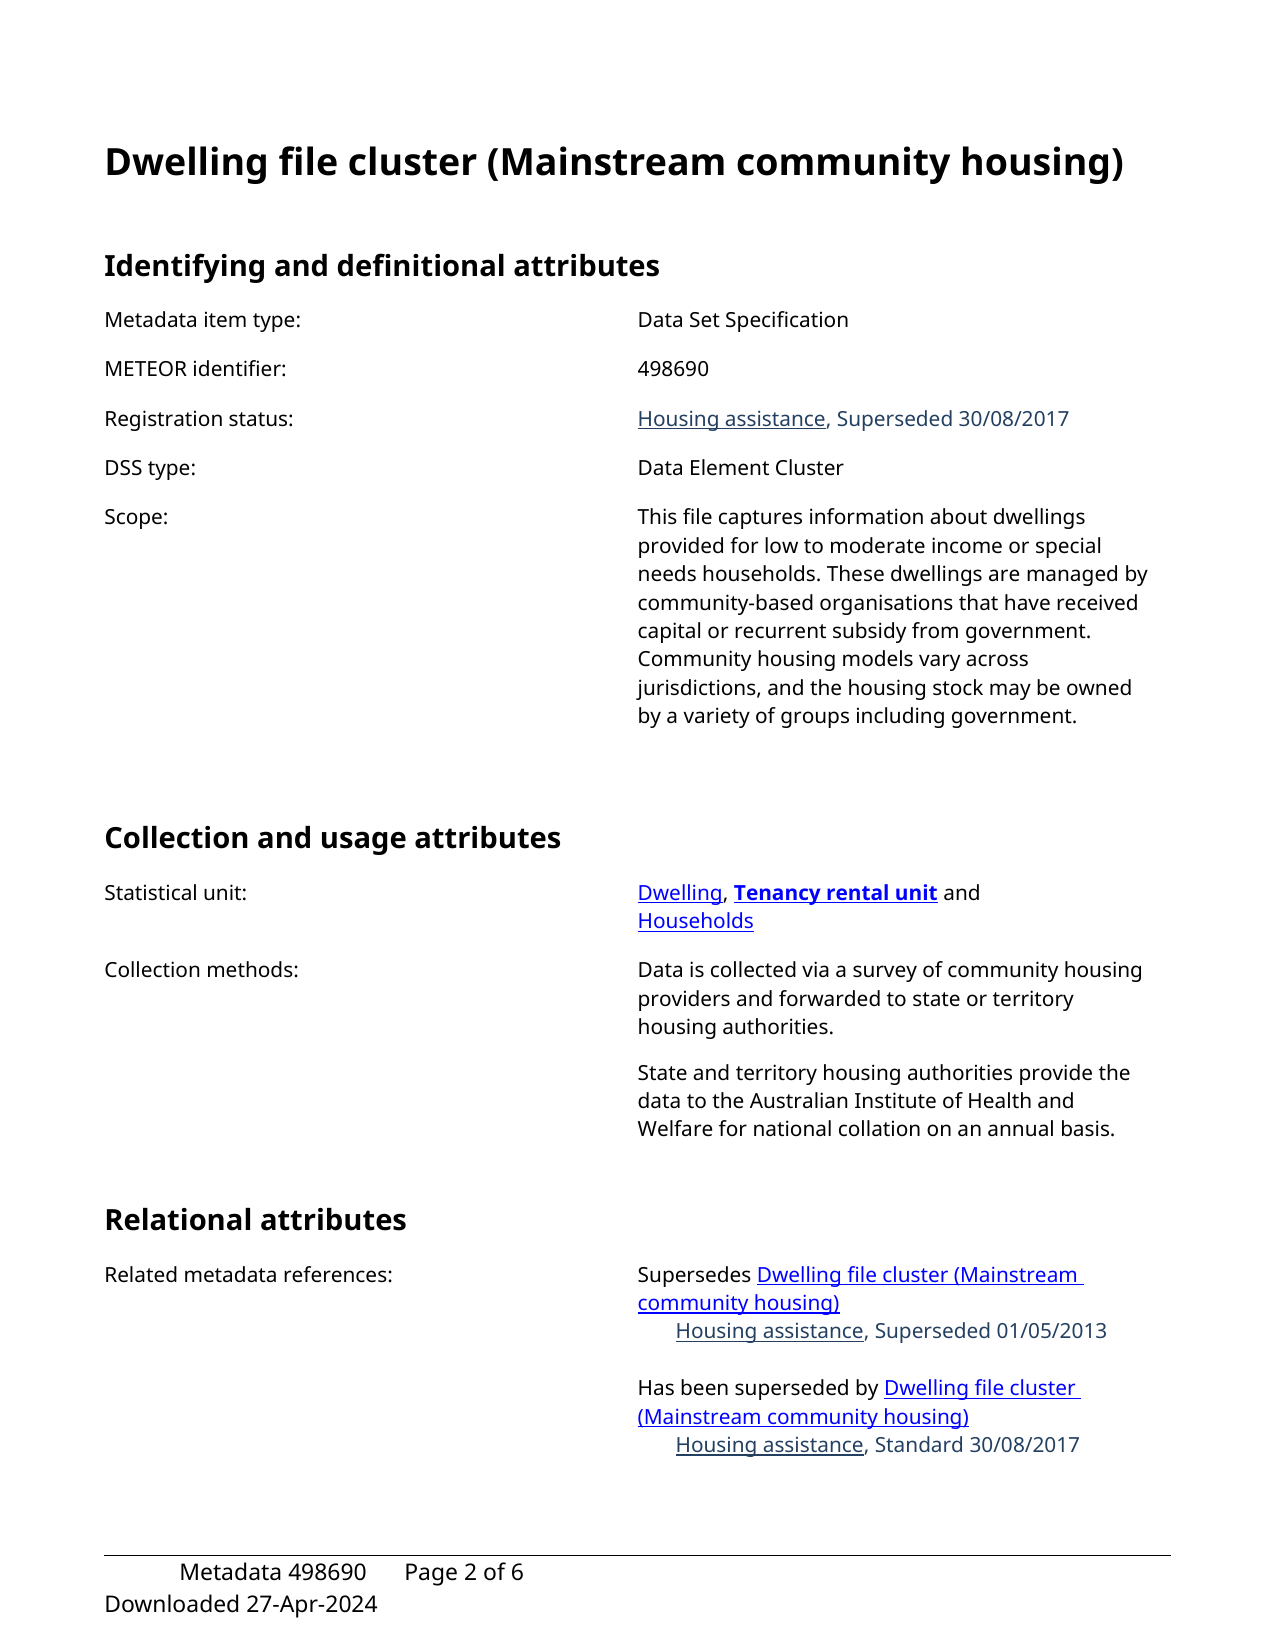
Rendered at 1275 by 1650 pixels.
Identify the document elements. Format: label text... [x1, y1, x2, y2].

table_cell This file captures information about dwellings provided for low to moderate income or special needs households. These dwellings are managed by community-based organisations that have received capital or recurrent subsidy from government. Community housing models vary across jurisdictions, and the housing stock may be owned by a variety of groups including government. [626, 492, 1159, 740]
table_cell Dwelling, Tenancy rental unit and Households [626, 868, 1159, 945]
table_cell Data is collected via a survey of community housing providers and forwarded to state or territory housing authorities. State and territory housing authorities provide the data to the Australian Institute of Health and Welfare for national collation on an annual basis. [626, 945, 1159, 1153]
table_cell Scope: [93, 492, 626, 740]
table_header Collection and usage attributes [93, 772, 1159, 867]
table_cell Data Set Specification [626, 295, 1159, 344]
table_cell Data Element Cluster [626, 443, 1159, 492]
table_cell Supersedes Dwelling file cluster (Mainstream community housing) Housing assistance, Superseded 01/05/2013 Has been superseded by Dwelling file cluster (Mainstream community housing) Housing assistance, Standard 30/08/2017 [626, 1249, 1159, 1526]
table_cell Metadata item type: [93, 295, 626, 344]
table_cell Collection methods: [93, 945, 626, 1153]
table_cell Related metadata references: [93, 1249, 626, 1526]
table_cell METEOR identifier: [93, 344, 626, 393]
table_cell Registration status: [93, 394, 626, 443]
table_cell 498690 [626, 344, 1159, 393]
table_cell Statistical unit: [93, 868, 626, 945]
subtitle Dwelling file cluster (Mainstream community housing) [104, 135, 1171, 186]
table_header Identifying and definitional attributes [93, 199, 1159, 295]
table_cell DSS type: [93, 443, 626, 492]
table_cell Relational attributes [93, 1153, 1159, 1249]
table_cell Housing assistance, Superseded 30/08/2017 [626, 394, 1159, 443]
